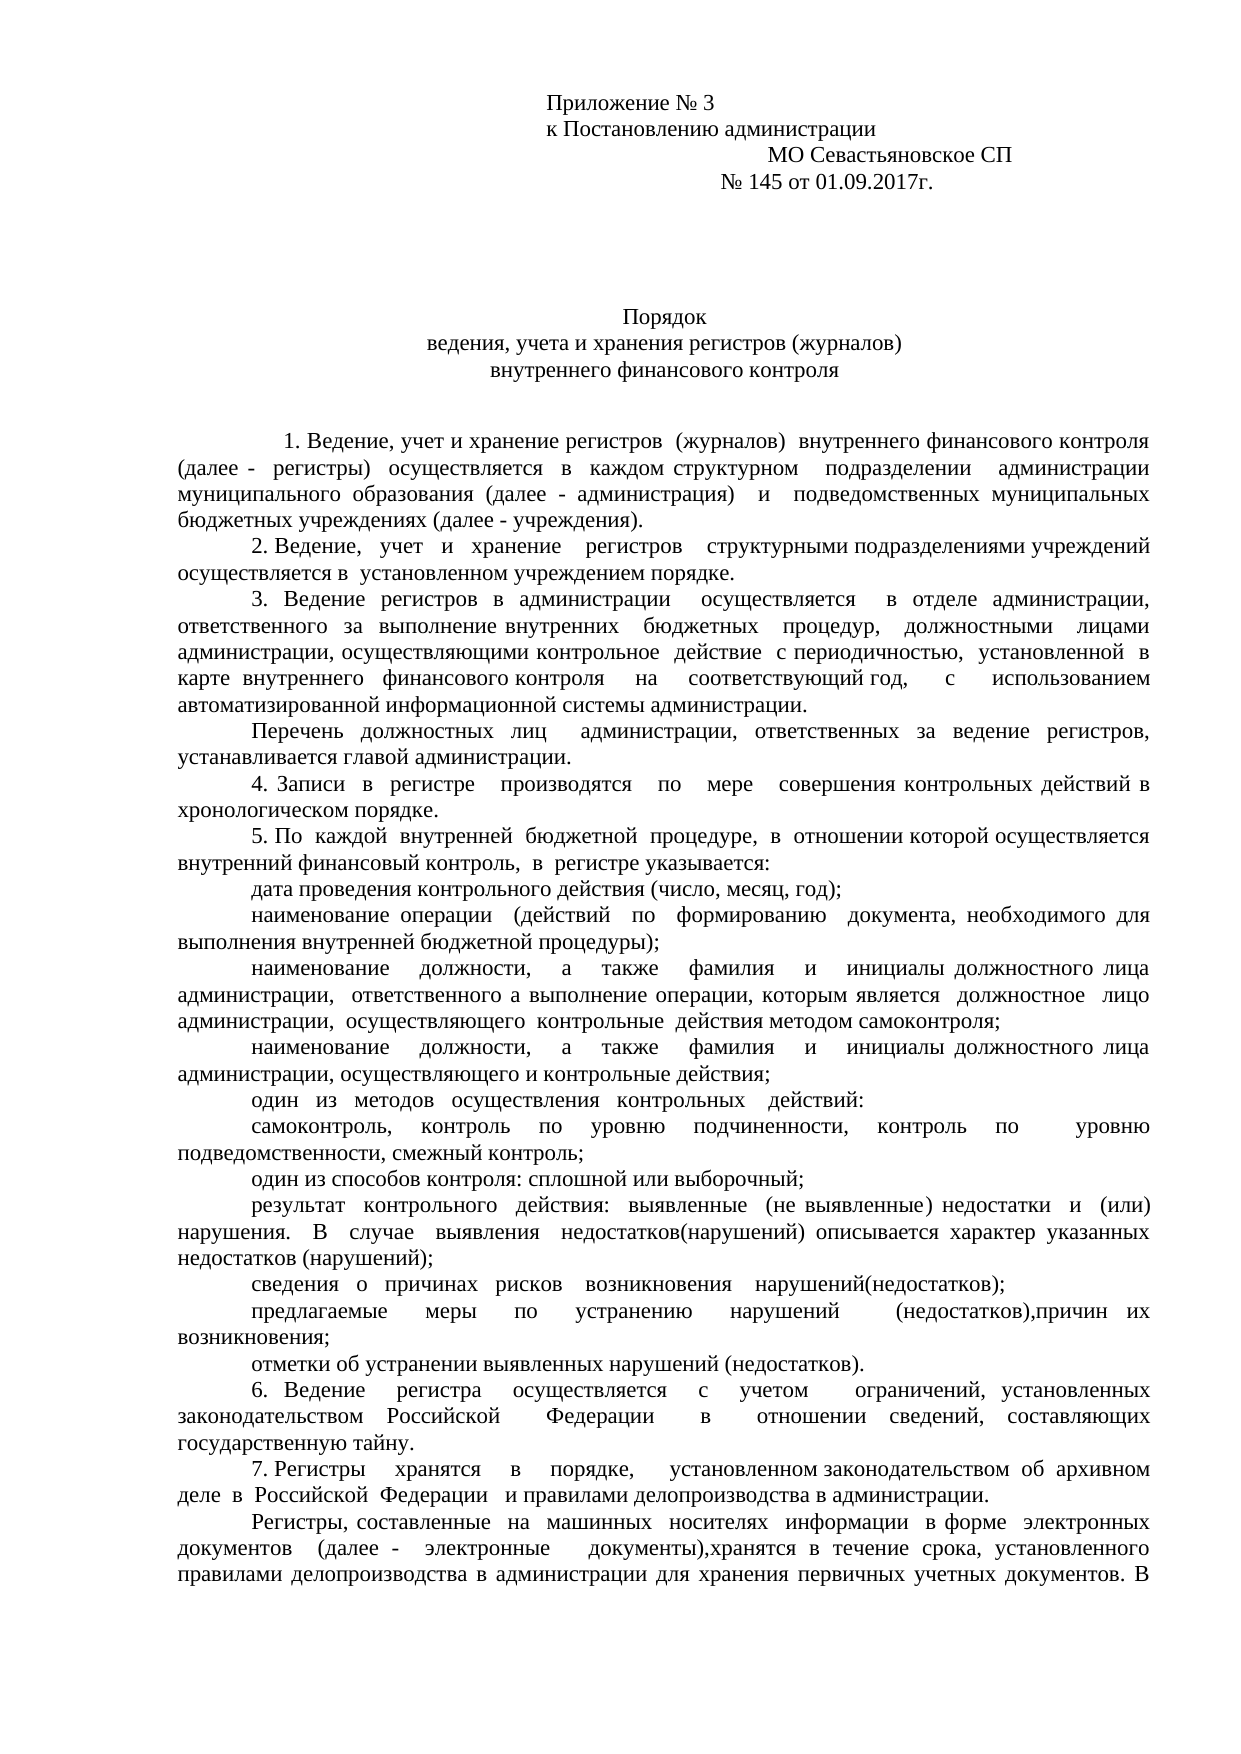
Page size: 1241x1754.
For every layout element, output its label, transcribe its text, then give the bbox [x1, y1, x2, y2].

text самоконтроль, контроль по уровню подчиненности, контроль по уровню подведомственности, смежный контроль; [177, 1112, 1152, 1165]
text наименование должности, а также фамилия и инициалы должностного лица администрации, осуществляющего и контрольные действия; [177, 1033, 1152, 1086]
text к Постановлению администрации [546, 115, 1152, 141]
text отметки об устранении выявленных нарушений (недостатков). [177, 1349, 1152, 1376]
text № 145 от 01.09.2017г. [177, 168, 1152, 194]
text дата проведения контрольного действия (число, месяц, год); [177, 875, 1152, 902]
text ведения, учета и хранения регистров (журналов) [177, 329, 1152, 356]
text наименование операции (действий по формированию документа, необходимого для выполнения внутренней бюджетной процедуры); [177, 902, 1152, 954]
text Перечень должностных лиц администрации, ответственных за ведение регистров, устанавливается главой администрации. [177, 717, 1152, 770]
text Приложение № 3 [546, 89, 1152, 115]
text Порядок [177, 303, 1152, 329]
text один из способов контроля: сплошной или выборочный; [177, 1165, 1152, 1191]
text результат контрольного действия: выявленные (не выявленные) недостатки и (или) нарушения. В случае выявления недостатков(нарушений) описывается характер указанных недостатков (нарушений); [177, 1191, 1152, 1271]
text предлагаемые меры по устранению нарушений (недостатков),причин их возникновения; [177, 1297, 1152, 1349]
text внутреннего финансового контроля [177, 356, 1152, 382]
text 6. Ведение регистра осуществляется с учетом ограничений, установленных законодательством Российской Федерации в отношении сведений, составляющих государственную тайну. [177, 1376, 1152, 1455]
text 4. Записи в регистре производятся по мере совершения контрольных действий в хронологическом порядке. [177, 770, 1152, 822]
text 1. Ведение, учет и хранение регистров (журналов) внутреннего финансового контроля (далее - регистры) осуществляется в каждом структурном подразделении администрации муниципального образования (далее - администрация) и подведомственных муниципальных бюджетных учреждениях (далее - учреждения). [177, 427, 1152, 533]
text МО Севастьяновское СП [767, 141, 1152, 168]
text сведения о причинах рисков возникновения нарушений(недостатков); [177, 1271, 1152, 1297]
text 2. Ведение, учет и хранение регистров структурными подразделениями учреждений осуществляется в установленном учреждением порядке. [177, 533, 1152, 585]
text 3. Ведение регистров в администрации осуществляется в отделе администрации, ответственного за выполнение внутренних бюджетных процедур, должностными лицами администрации, осуществляющими контрольное действие с периодичностью, установленной в карте внутреннего финансового контроля на соответствующий год, с использованием автоматизированной информационной системы администрации. [177, 585, 1152, 717]
text один из методов осуществления контрольных действий: [177, 1086, 1152, 1112]
text 5. По каждой внутренней бюджетной процедуре, в отношении которой осуществляется внутренний финансовый контроль, в регистре указывается: [177, 822, 1152, 875]
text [177, 1508, 1152, 1587]
text 7. Регистры хранятся в порядке, установленном законодательством об архивном деле в Российской Федерации и правилами делопроизводства в администрации. [177, 1455, 1152, 1508]
text наименование должности, а также фамилия и инициалы должностного лица администрации, ответственного а выполнение операции, которым является должностное лицо администрации, осуществляющего контрольные действия методом самоконтроля; [177, 954, 1152, 1033]
